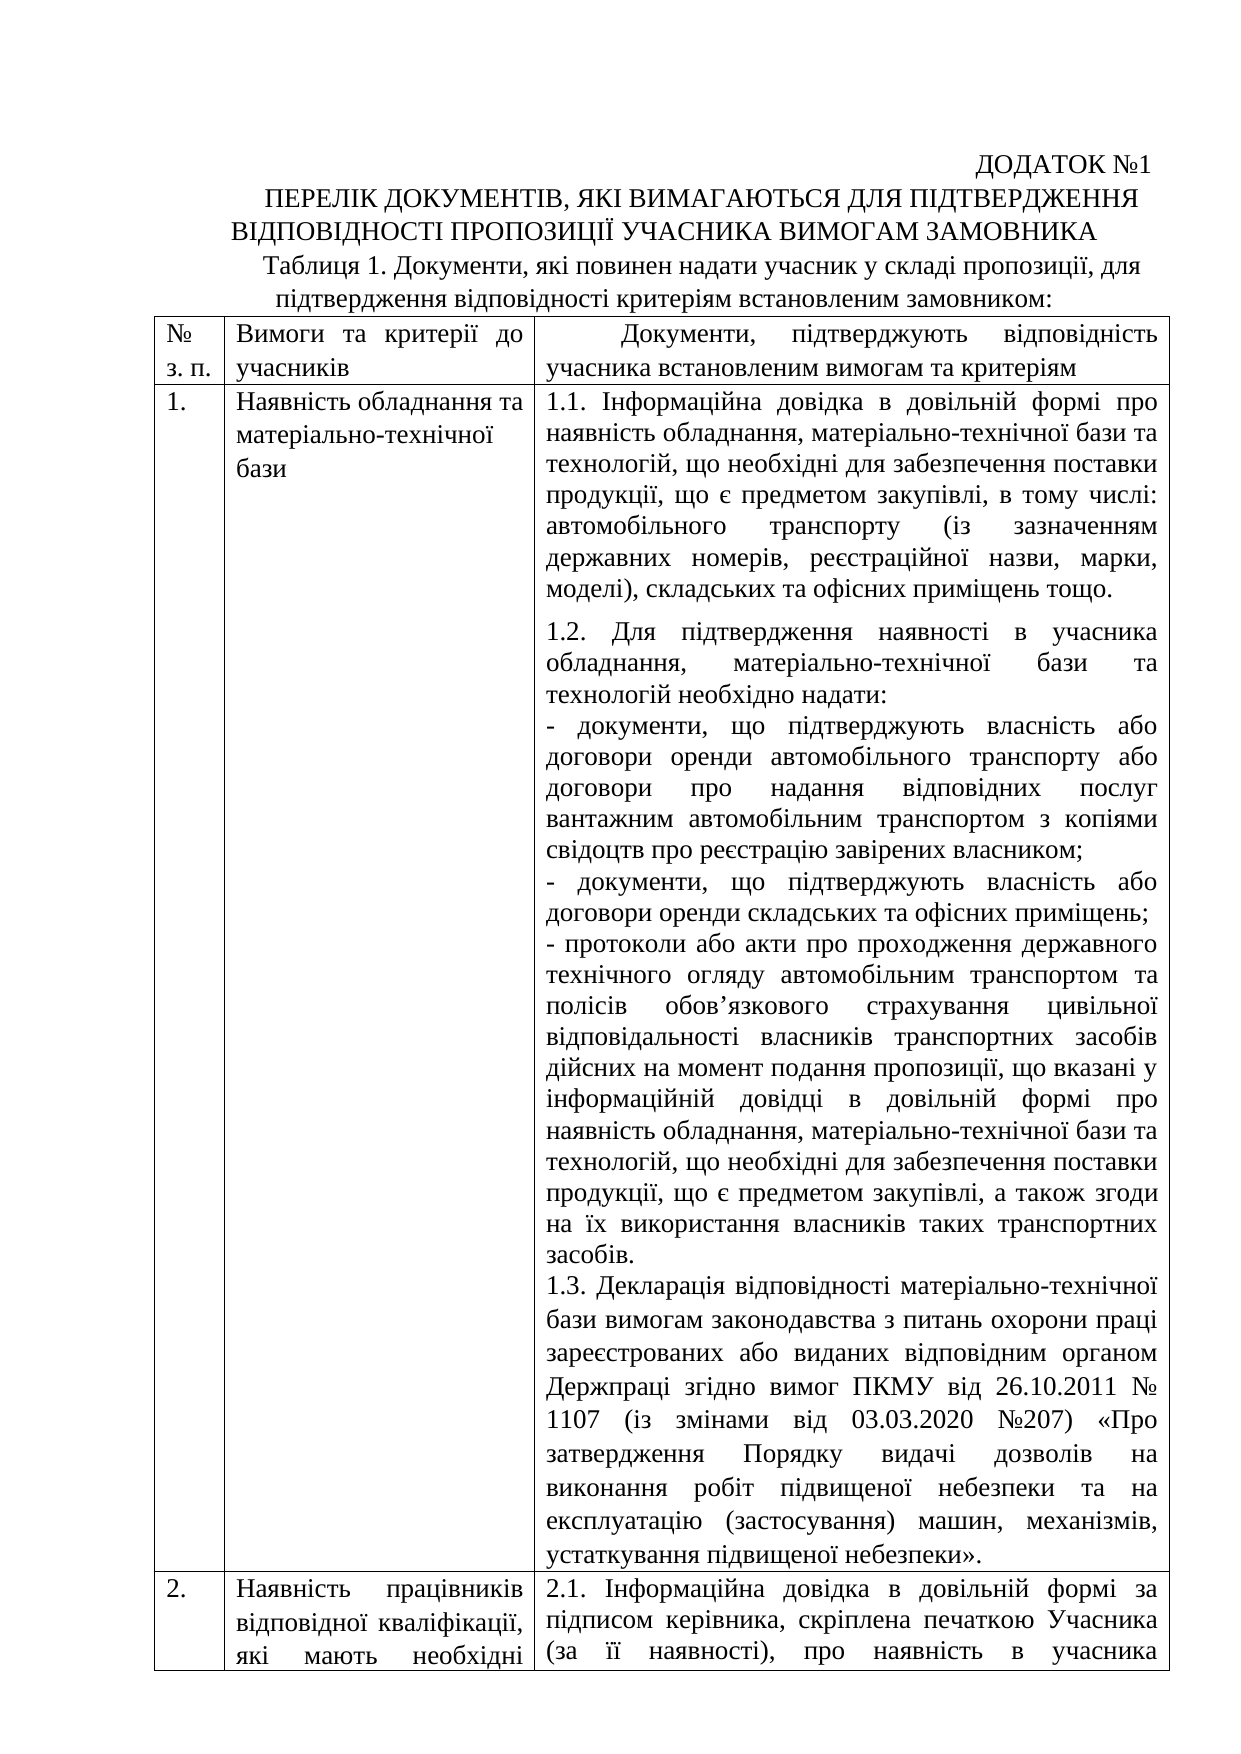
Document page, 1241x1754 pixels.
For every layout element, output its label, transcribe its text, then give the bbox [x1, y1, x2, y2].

table_cell 1.1. Інформаційна довідка в довільній формі про наявність обладнання, матеріально-технічної бази та технологій, що необхідні для забезпечення поставки продукції, що є предметом закупівлі, в тому числі: автомобільного транспорту (із зазначенням державних номерів, реєстраційної назви, марки, моделі), складських та офісних приміщень тощо. 1.2. Для підтвердження наявності в учасника обладнання, матеріально-технічної бази та технологій необхідно надати: - документи, що підтверджують власність або договори оренди автомобільного транспорту або договори про надання відповідних послуг вантажним автомобільним транспортом з копіями свідоцтв про реєстрацію завірених власником; - документи, що підтверджують власність або договори оренди складських та офісних приміщень; - протоколи або акти про проходження державного технічного огляду автомобільним транспортом та полісів обов’язкового страхування цивільної відповідальності власників транспортних засобів дійсних на момент подання пропозиції, що вказані у інформаційній довідці в довільній формі про наявність обладнання, матеріально-технічної бази та технологій, що необхідні для забезпечення поставки продукції, що є предметом закупівлі, а також згоди на їх використання власників таких транспортних засобів. 1.3. Декларація відповідності матеріально-технічної бази вимогам законодавства з питань охорони праці зареєстрованих або виданих відповідним органом Держпраці згідно вимог ПКМУ від 26.10.2011 № 1107 (із змінами від 03.03.2020 №207) «Про затвердження Порядку видачі дозволів на виконання робіт підвищеної небезпеки та на експлуатацію (застосування) машин, механізмів, устаткування підвищеної небезпеки». [535, 385, 1169, 1571]
text Таблиця 1. Документи, які повинен надати учасник у складі пропозиції, для підтвердження відповідності критеріям встановленим замовником: [177, 249, 1152, 314]
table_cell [225, 1572, 534, 1670]
table_header Документи, підтверджують відповідність учасника встановленим вимогам та критеріям [535, 317, 1169, 384]
table_header № з. п. [155, 317, 224, 384]
table_cell 2. [155, 1572, 224, 1670]
text ДОДАТОК №1 [177, 148, 1152, 179]
text ПЕРЕЛІК ДОКУМЕНТІВ, ЯКІ ВИМАГАЮТЬСЯ ДЛЯ ПІДТВЕРДЖЕННЯ ВІДПОВІДНОСТІ ПРОПОЗИЦІЇ УЧАСНИКА ВИМОГАМ ЗАМОВНИКА [177, 182, 1152, 247]
table_header Вимоги та критерії до учасників [225, 317, 534, 384]
table_cell 1. [155, 385, 224, 1571]
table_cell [535, 1572, 1169, 1670]
table_cell Наявність обладнання та матеріально-технічної бази [225, 385, 534, 1571]
